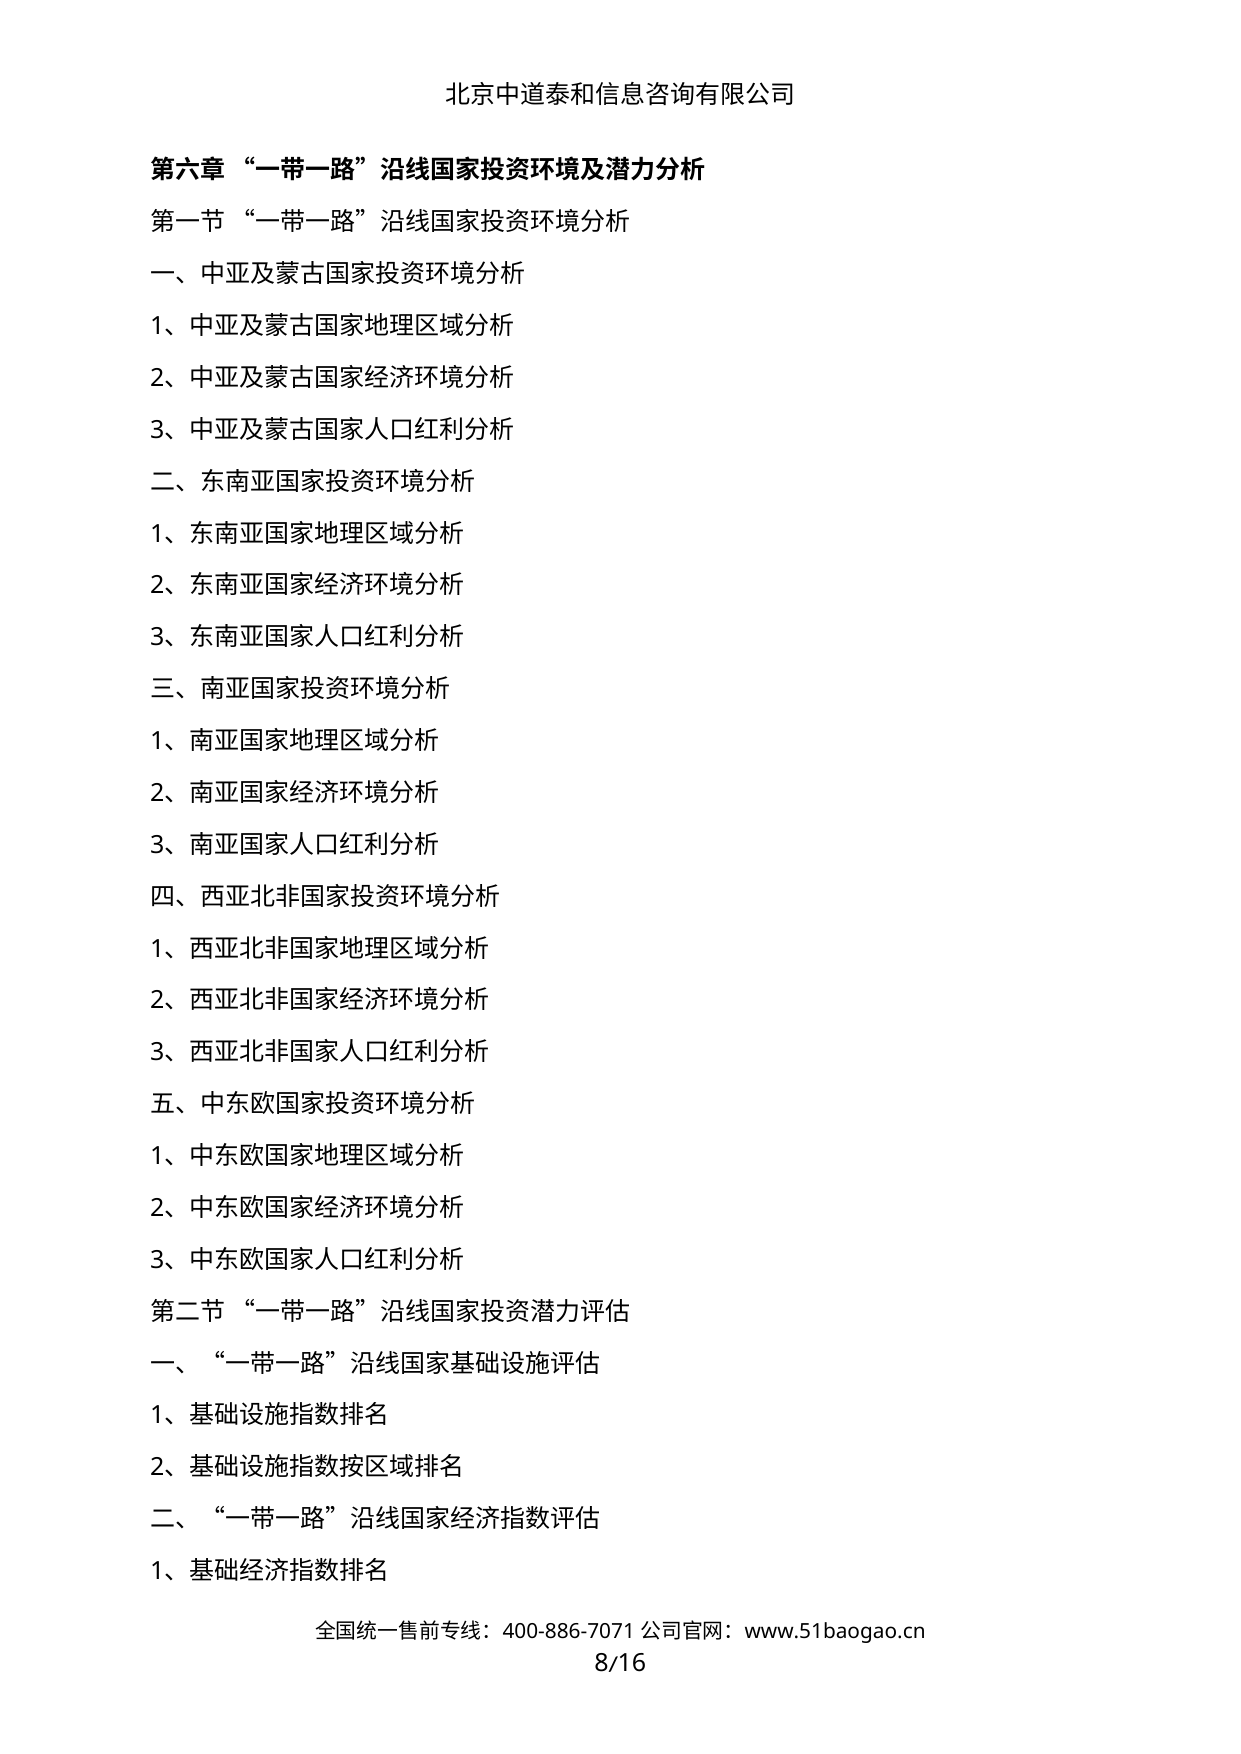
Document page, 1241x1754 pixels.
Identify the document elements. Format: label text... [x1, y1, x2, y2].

text 3、中亚及蒙古国家人口红利分析 [150, 409, 1090, 446]
text 1、中亚及蒙古国家地理区域分析 [150, 306, 1090, 342]
text 一、中亚及蒙古国家投资环境分析 [150, 254, 1090, 290]
text 1、东南亚国家地理区域分析 [150, 513, 1090, 549]
text 2、基础设施指数按区域排名 [150, 1447, 1090, 1483]
text 2、南亚国家经济环境分析 [150, 772, 1090, 809]
text 2、中亚及蒙古国家经济环境分析 [150, 357, 1090, 394]
text 二、“一带一路”沿线国家经济指数评估 [150, 1499, 1090, 1535]
text 3、西亚北非国家人口红利分析 [150, 1032, 1090, 1068]
text 3、中东欧国家人口红利分析 [150, 1239, 1090, 1276]
text 2、中东欧国家经济环境分析 [150, 1187, 1090, 1224]
text 三、南亚国家投资环境分析 [150, 669, 1090, 705]
text 2、西亚北非国家经济环境分析 [150, 980, 1090, 1016]
text 3、东南亚国家人口红利分析 [150, 617, 1090, 653]
text 第六章 “一带一路”沿线国家投资环境及潜力分析 [150, 150, 1090, 186]
text 五、中东欧国家投资环境分析 [150, 1084, 1090, 1120]
text 1、中东欧国家地理区域分析 [150, 1136, 1090, 1172]
text 1、基础经济指数排名 [150, 1551, 1090, 1587]
text 二、东南亚国家投资环境分析 [150, 461, 1090, 497]
text 第二节 “一带一路”沿线国家投资潜力评估 [150, 1291, 1090, 1327]
text 一、“一带一路”沿线国家基础设施评估 [150, 1343, 1090, 1379]
text 2、东南亚国家经济环境分析 [150, 565, 1090, 601]
text 1、基础设施指数排名 [150, 1395, 1090, 1431]
text 四、西亚北非国家投资环境分析 [150, 876, 1090, 912]
text 1、西亚北非国家地理区域分析 [150, 928, 1090, 964]
text 第一节 “一带一路”沿线国家投资环境分析 [150, 202, 1090, 238]
text 1、南亚国家地理区域分析 [150, 721, 1090, 757]
text 3、南亚国家人口红利分析 [150, 824, 1090, 861]
